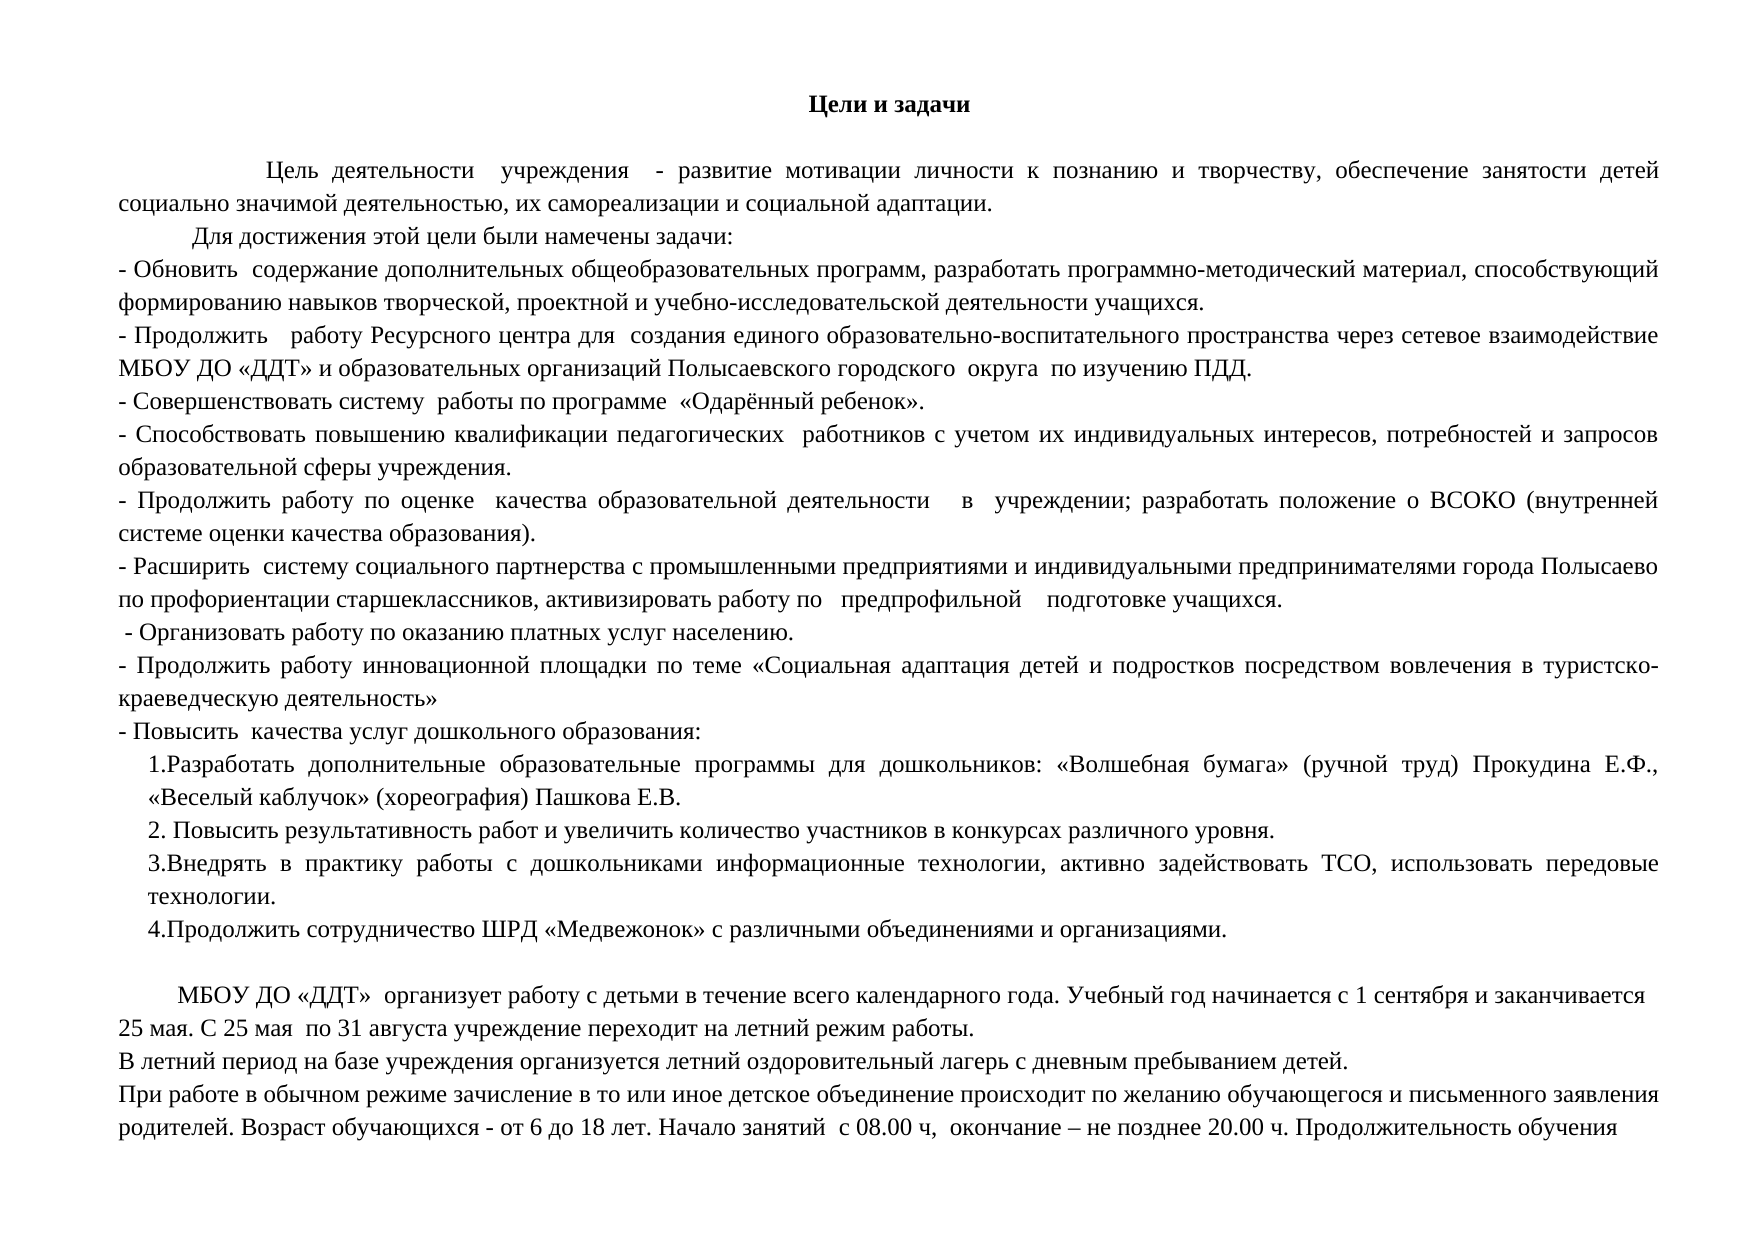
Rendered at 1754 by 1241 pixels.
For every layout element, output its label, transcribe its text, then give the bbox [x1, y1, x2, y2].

text Цели и задачи [118, 89, 1660, 117]
text - Организовать работу по оказанию платных услуг населению. [118, 617, 1660, 646]
text - Продолжить работу по оценке качества образовательной деятельности в учреждении; разработать положение о ВСОКО (внутренней системе оценки качества образования). [118, 485, 1660, 547]
text 1.Разработать дополнительные образовательные программы для дошкольников: «Волшебная бумага» (ручной труд) Прокудина Е.Ф., «Веселый каблучок» (хореография) Пашкова Е.В. [148, 749, 1660, 811]
text - Продолжить работу Ресурсного центра для создания единого образовательно-воспитательного пространства через сетевое взаимодействие МБОУ ДО «ДДТ» и образовательных организаций Полысаевского городского округа по изучению ПДД. [118, 320, 1660, 382]
text - Продолжить работу инновационной площадки по теме «Социальная адаптация детей и подростков посредством вовлечения в туристско-краеведческую деятельность» [118, 650, 1660, 712]
text 4.Продолжить сотрудничество ШРД «Медвежонок» с различными объединениями и организациями. [148, 914, 1660, 943]
text - Совершенствовать систему работы по программе «Одарённый ребенок». [118, 386, 1660, 414]
text - Расширить систему социального партнерства с промышленными предприятиями и индивидуальными предпринимателями города Полысаево по профориентации старшеклассников, активизировать работу по предпрофильной подготовке учащихся. [118, 551, 1660, 613]
text Для достижения этой цели были намечены задачи: [118, 221, 1669, 249]
text - Обновить содержание дополнительных общеобразовательных программ, разработать программно-методический материал, способствующий формированию навыков творческой, проектной и учебно-исследовательской деятельности учащихся. [118, 254, 1660, 316]
text 3.Внедрять в практику работы с дошкольниками информационные технологии, активно задействовать ТСО, использовать передовые технологии. [148, 848, 1660, 910]
text - Способствовать повышению квалификации педагогических работников с учетом их индивидуальных интересов, потребностей и запросов образовательной сферы учреждения. [118, 419, 1660, 481]
text Цель деятельности учреждения - развитие мотивации личности к познанию и творчеству, обеспечение занятости детей социально значимой деятельностью, их самореализации и социальной адаптации. [118, 155, 1660, 216]
text - Повысить качества услуг дошкольного образования: [118, 716, 1660, 745]
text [118, 980, 1660, 1141]
text 2. Повысить результативность работ и увеличить количество участников в конкурсах различного уровня. [148, 815, 1660, 844]
